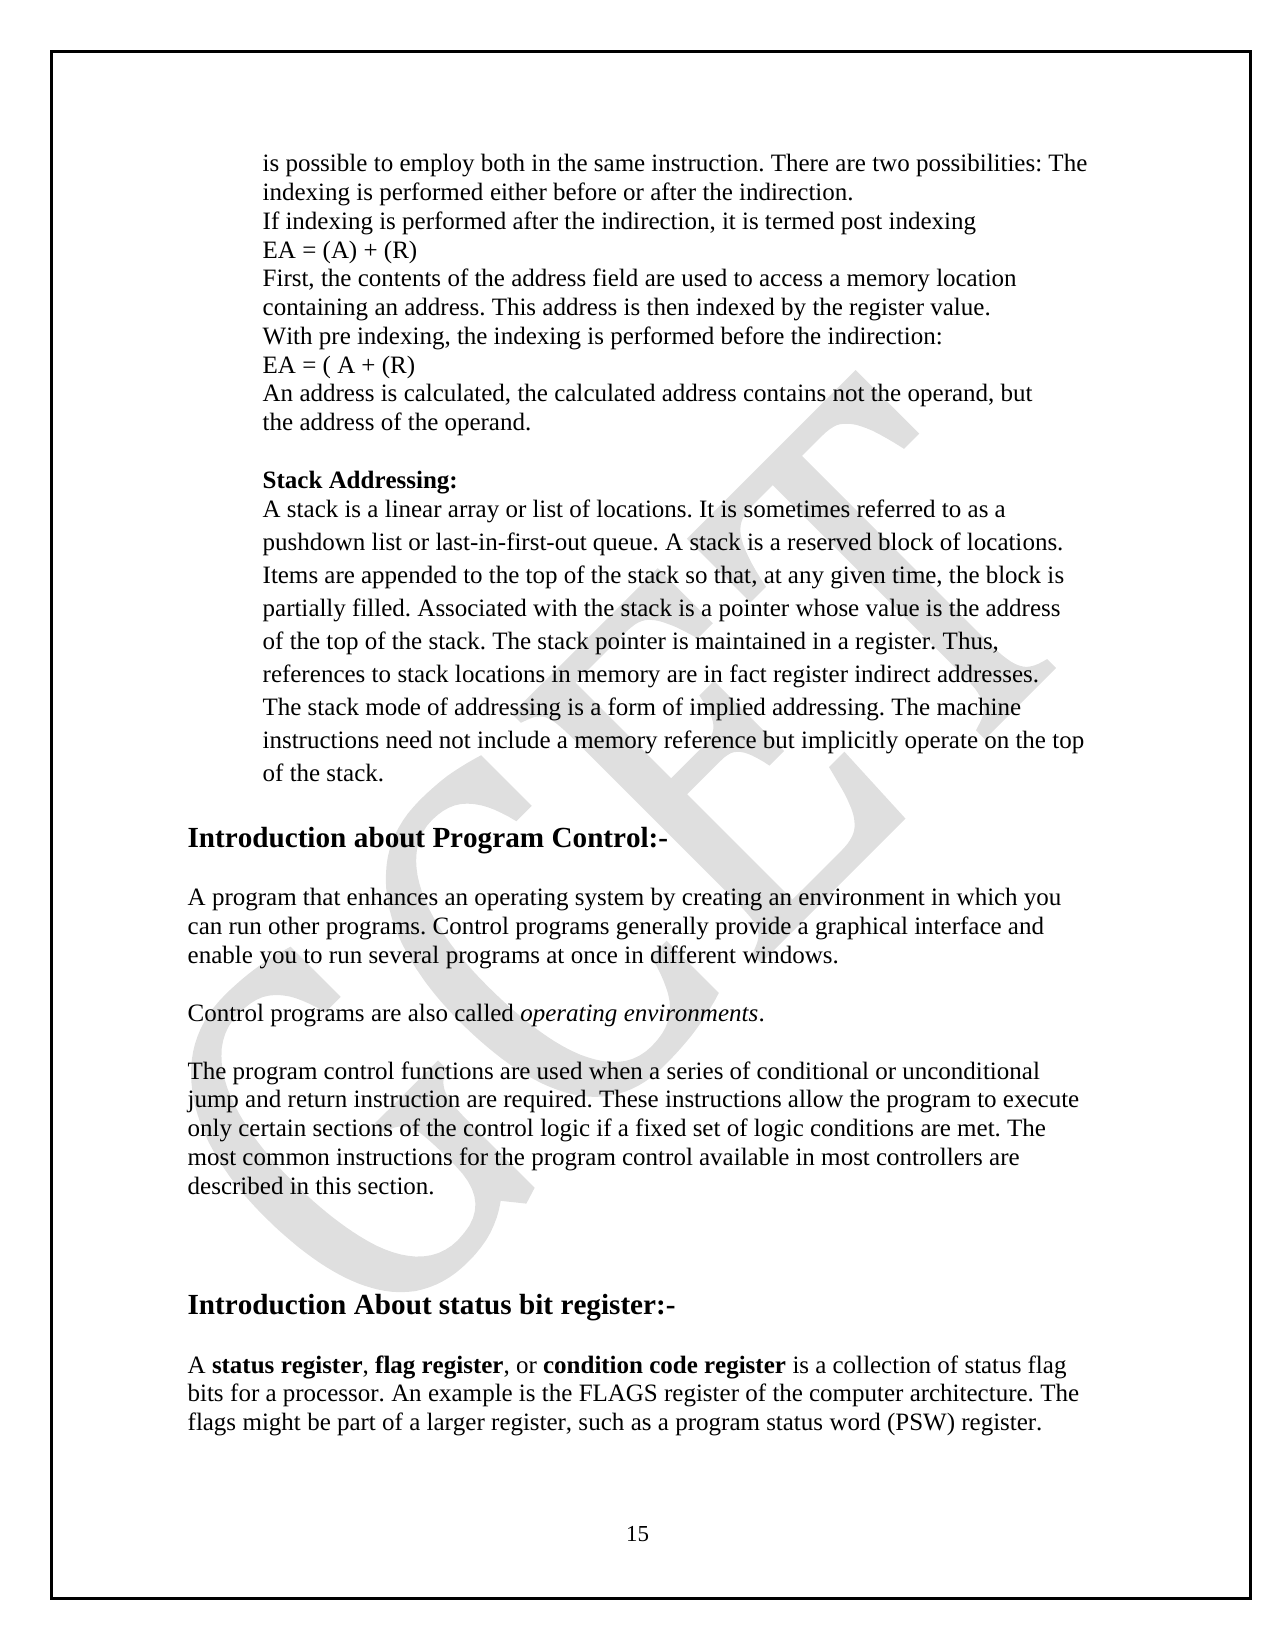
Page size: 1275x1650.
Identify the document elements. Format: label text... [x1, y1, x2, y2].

text A status register, flag register, or condition code register is a collection of status flag bits for a processor. An example is the FLAGS register of the computer architecture. The flags might be part of a larger register, such as a program status word (PSW) register. [187, 1350, 1087, 1436]
text is possible to employ both in the same instruction. There are two possibilities: The indexing is performed either before or after the indirection. [262, 148, 1088, 206]
text The program control functions are used when a series of conditional or unconditional jump and return instruction are required. These instructions allow the program to execute only certain sections of the control logic if a fixed set of logic conditions are met. The most common instructions for the program control available in most controllers are described in this section. [187, 1056, 1082, 1199]
text If indexing is performed after the indirection, it is termed post indexing EA = (A) + (R) [262, 206, 978, 263]
subtitle Introduction about Program Control:- [187, 820, 1249, 854]
subtitle Introduction About status bit register:- [187, 1287, 1249, 1321]
text An address is calculated, the calculated address contains not the operand, but the address of the operand. [262, 378, 1033, 436]
text A program that enhances an operating system by creating an environment in which you can run other programs. Control programs generally provide a graphical interface and enable you to run several programs at once in different windows. [187, 882, 1087, 969]
text A stack is a linear array or list of locations. It is sometimes referred to as a pushdown list or last-in-first-out queue. A stack is a reserved block of locations. Items are appended to the top of the stack so that, at any given time, the block is partially filled. Associated with the stack is a pointer whose value is the address of the top of the stack. The stack pointer is maintained in a register. Thus, references to stack locations in memory are in fact register indirect addresses. [262, 494, 1066, 688]
text With pre indexing, the indexing is performed before the indirection: EA = ( A + (R) [262, 321, 945, 378]
subtitle Stack Addressing: [262, 465, 1249, 494]
text Control programs are also called operating environments. [187, 998, 1249, 1027]
text First, the contents of the address field are used to access a memory location containing an address. This address is then indexed by the register value. [262, 263, 1017, 321]
text The stack mode of addressing is a form of implied addressing. The machine instructions need not include a memory reference but implicitly operate on the top of the stack. [262, 692, 1087, 787]
